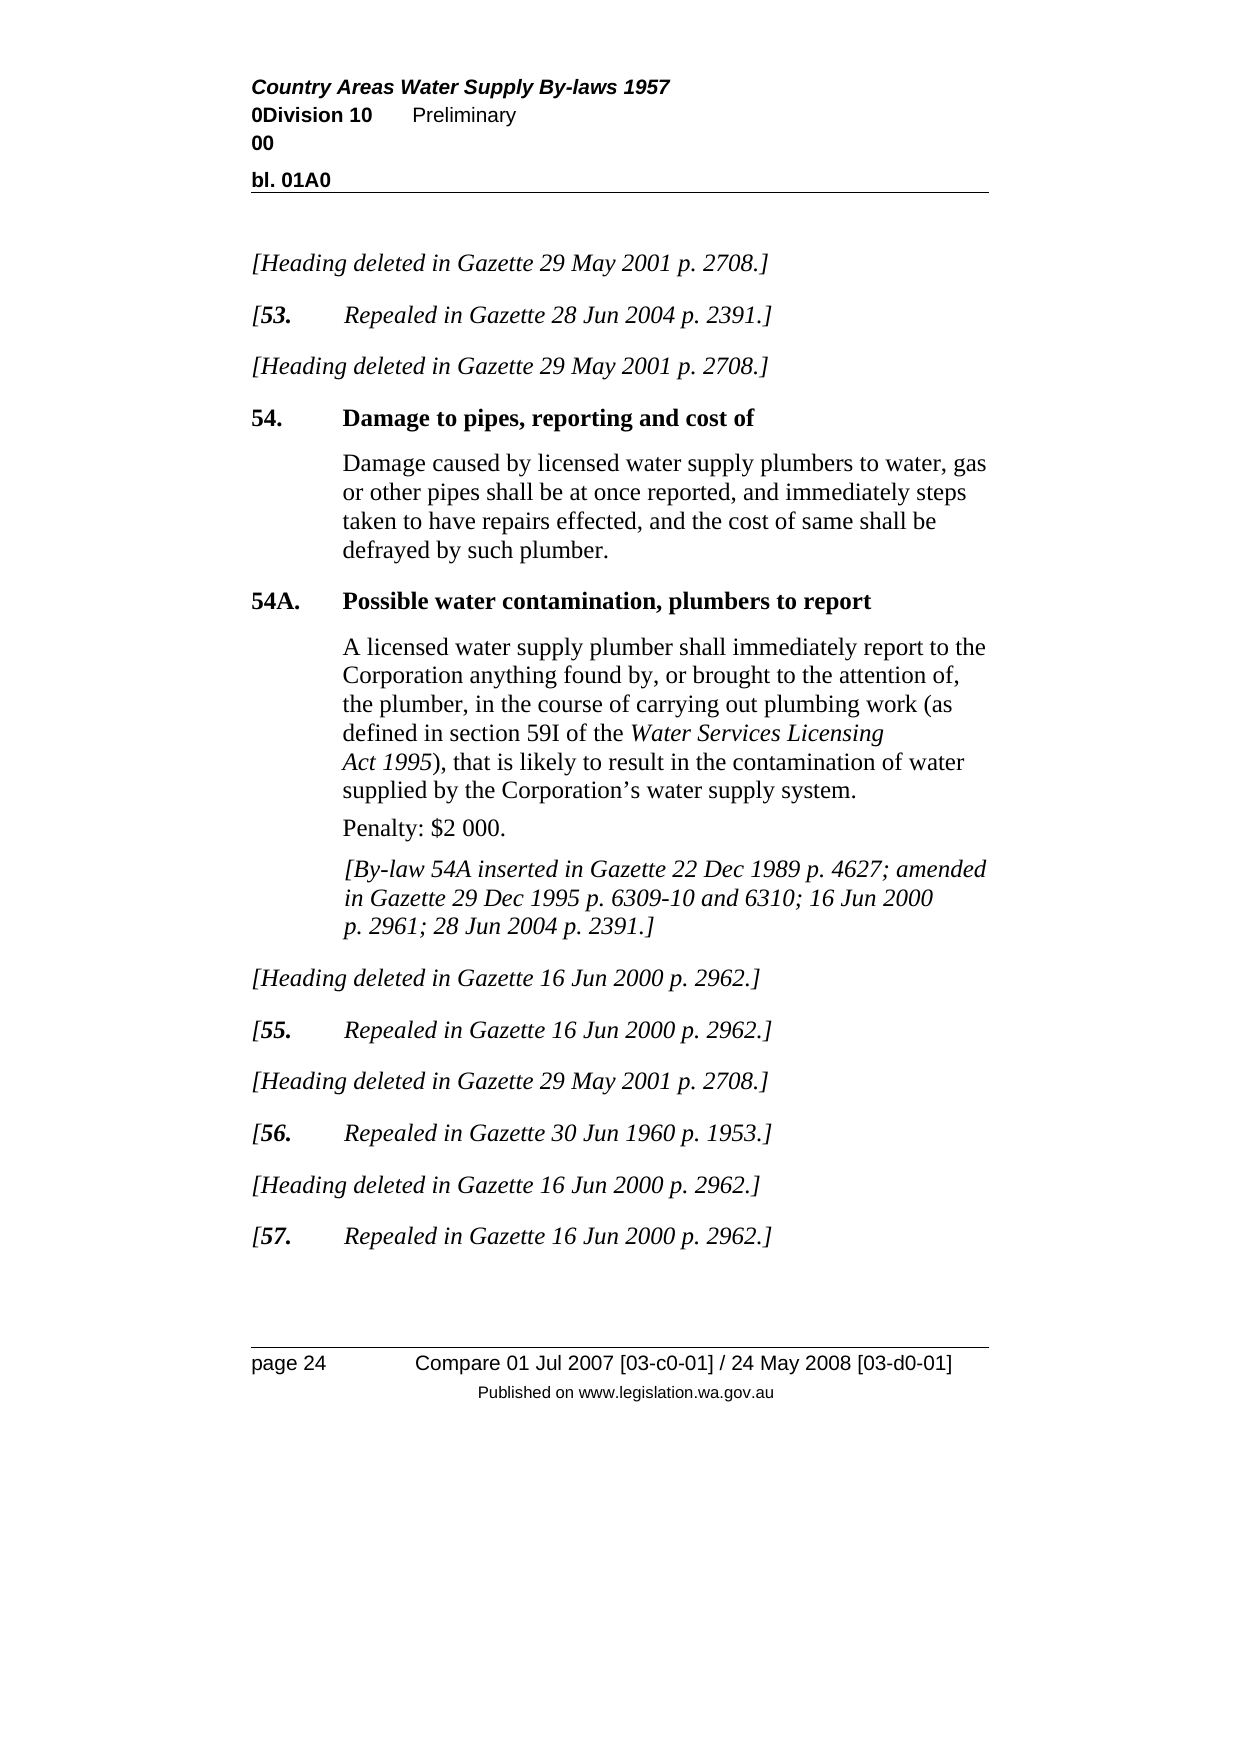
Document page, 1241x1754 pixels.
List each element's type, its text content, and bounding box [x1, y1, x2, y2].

text [Heading deleted in Gazette 29 May 2001 p. 2708.] [251, 351, 989, 380]
text [57. Repealed in Gazette 16 Jun 2000 p. 2962.] [251, 1221, 989, 1250]
text [Heading deleted in Gazette 16 Jun 2000 p. 2962.] [251, 1170, 989, 1198]
text [53. Repealed in Gazette 28 Jun 2004 p. 2391.] [251, 300, 989, 328]
text [By-law 54A inserted in Gazette 22 Dec 1989 p. 4627; amended in Gazette 29 Dec 1995 p. 6309-10 and 6310; 16 Jun 2000 p. 2961; 28 Jun 2004 p. 2391.] [251, 854, 989, 940]
text [Heading deleted in Gazette 16 Jun 2000 p. 2962.] [251, 963, 989, 992]
text Penalty: $2 000. [251, 813, 989, 841]
subtitle 54A. Possible water contamination, plumbers to report [251, 586, 989, 615]
text [Heading deleted in Gazette 29 May 2001 p. 2708.] [251, 248, 989, 277]
text [55. Repealed in Gazette 16 Jun 2000 p. 2962.] [251, 1015, 989, 1043]
subtitle 54. Damage to pipes, reporting and cost of [251, 403, 989, 432]
text [56. Repealed in Gazette 30 Jun 1960 p. 1953.] [251, 1118, 989, 1147]
text A licensed water supply plumber shall immediately report to the Corporation anything found by, or brought to the attention of, the plumber, in the course of carrying out plumbing work (as defined in section 59I of the Water Services Licensing Act 1995), that is likely to result in the contamination of water supplied by the Corporation’s water supply system. [251, 632, 989, 804]
text [Heading deleted in Gazette 29 May 2001 p. 2708.] [251, 1066, 989, 1095]
text Damage caused by licensed water supply plumbers to water, gas or other pipes shall be at once reported, and immediately steps taken to have repairs effected, and the cost of same shall be defrayed by such plumber. [251, 448, 989, 563]
